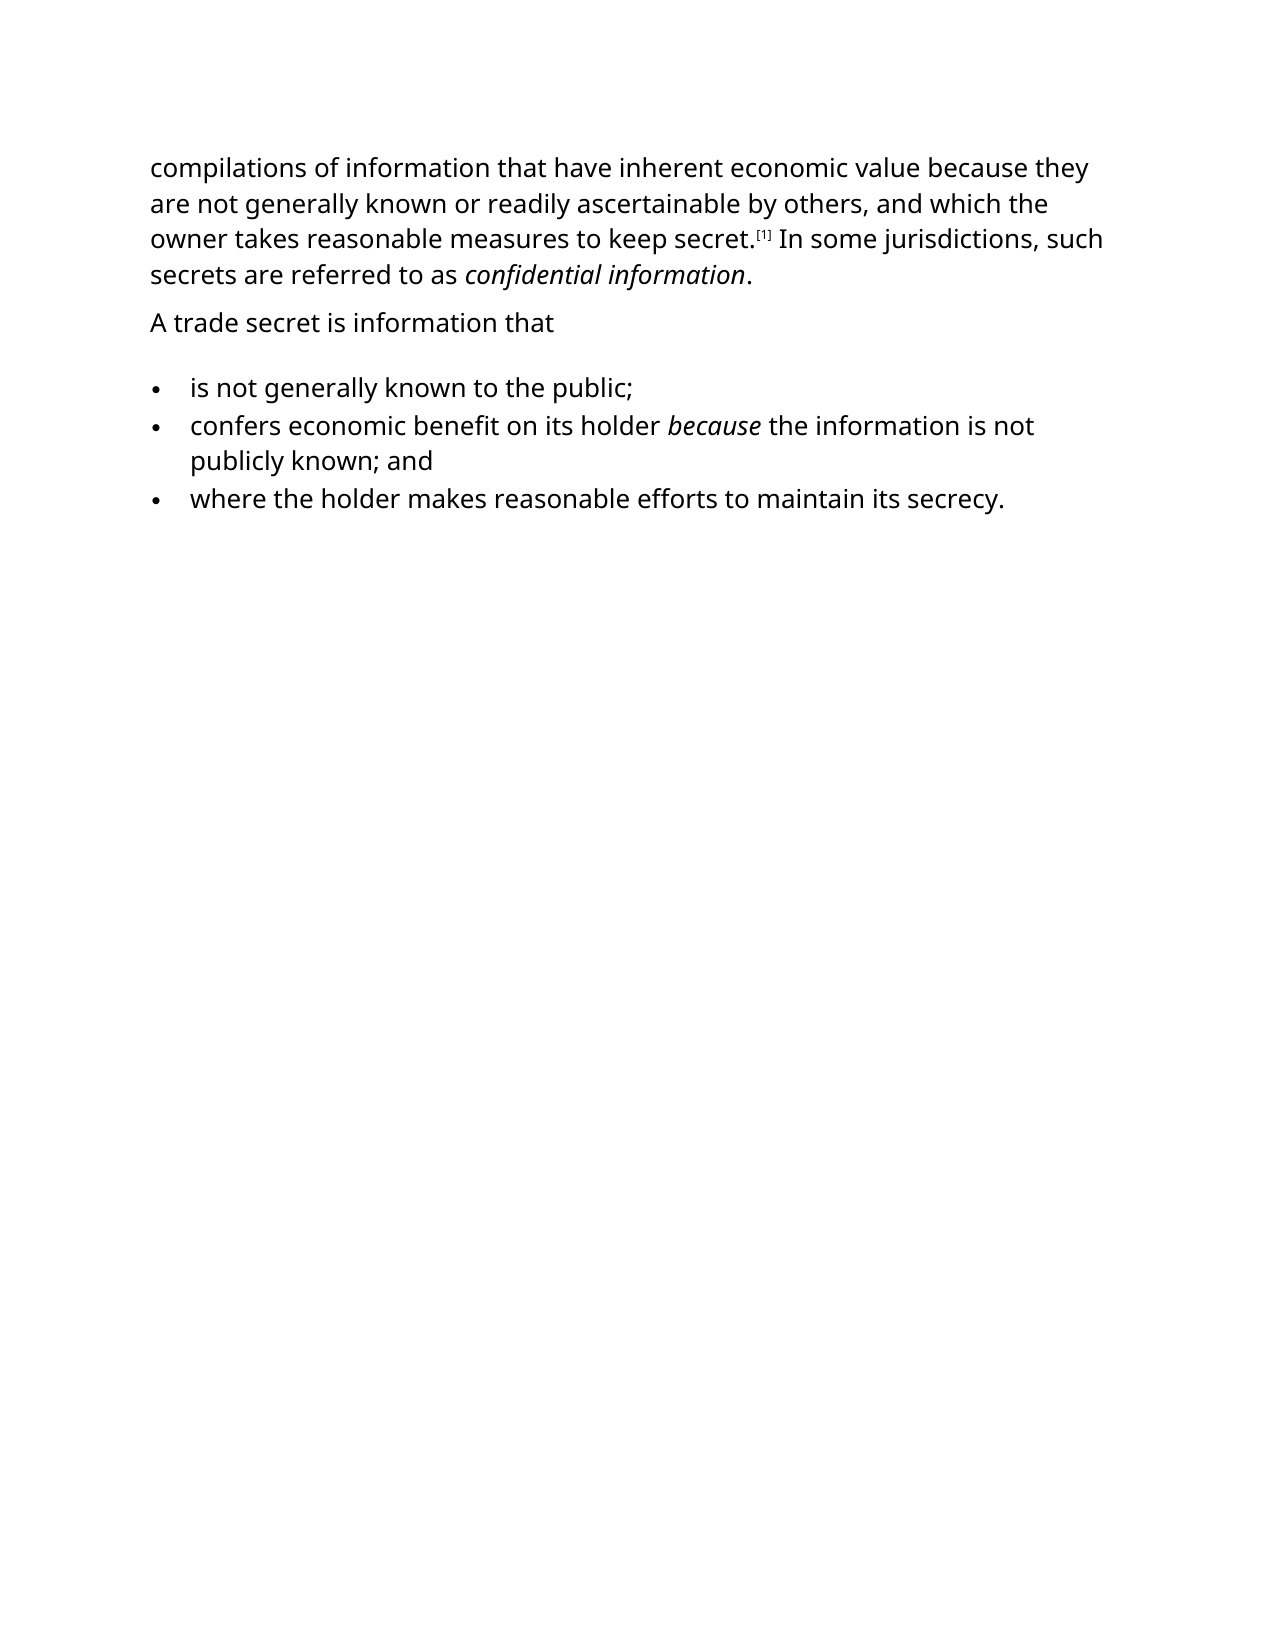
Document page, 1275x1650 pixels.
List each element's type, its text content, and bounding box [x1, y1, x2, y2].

list is not generally known to the public; [152, 369, 1125, 405]
list confers economic benefit on its holder because the information is not publicly known; and [152, 407, 1125, 478]
text A trade secret is information that [150, 304, 1125, 340]
list where the holder makes reasonable efforts to maintain its secrecy. [152, 481, 1125, 516]
